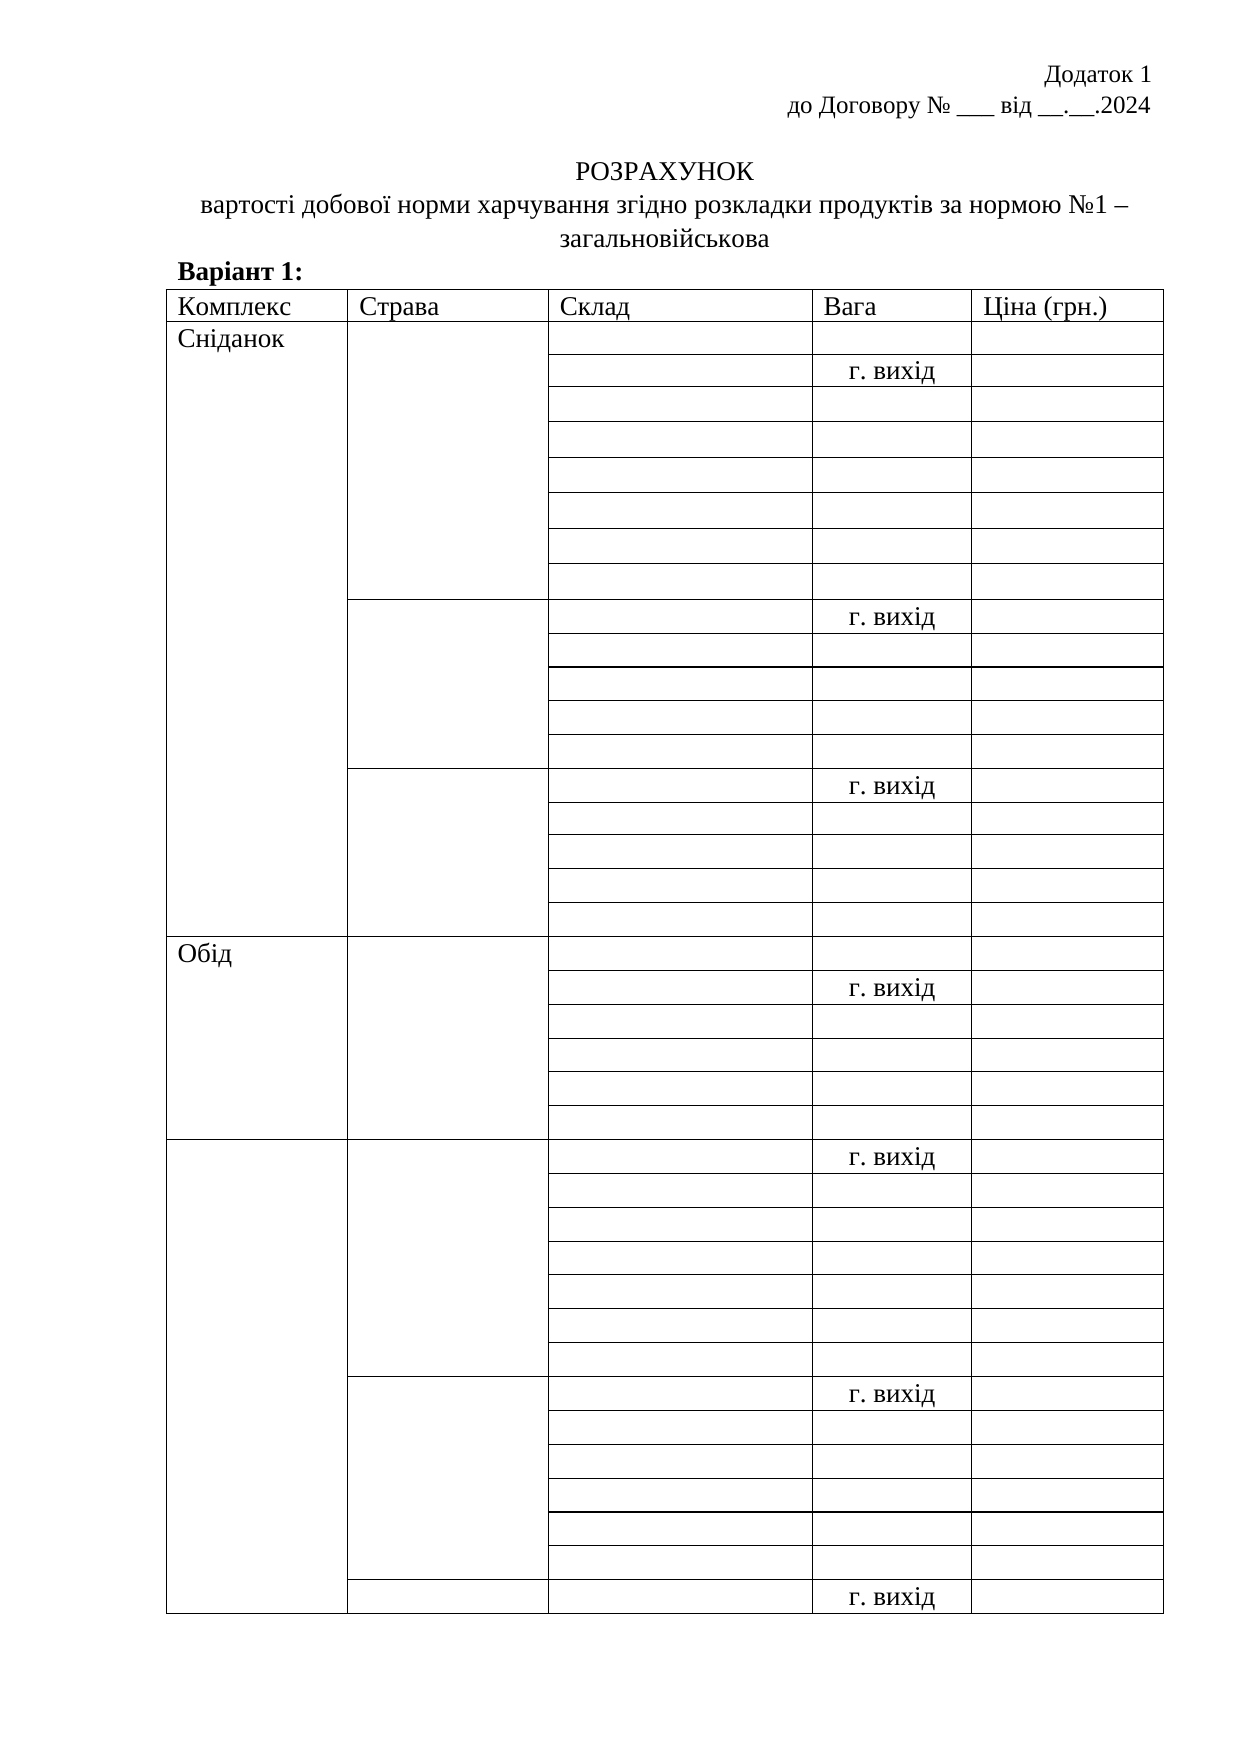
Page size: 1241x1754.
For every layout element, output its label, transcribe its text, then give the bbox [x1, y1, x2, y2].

table_cell [972, 1208, 1163, 1241]
table_cell [549, 600, 812, 633]
table_cell [813, 1174, 971, 1207]
table_cell [972, 1343, 1163, 1376]
table_cell [972, 458, 1163, 492]
table_cell [549, 835, 812, 868]
table_cell [972, 668, 1163, 700]
table_cell [813, 387, 971, 421]
table_cell [972, 387, 1163, 421]
table_cell [972, 493, 1163, 528]
table_cell [549, 1005, 812, 1037]
table_header Страва [348, 290, 548, 321]
table_cell [549, 1242, 812, 1274]
table_cell [549, 1309, 812, 1342]
table_cell [813, 1072, 971, 1105]
table_header Ціна (грн.) [972, 290, 1163, 321]
table_cell [813, 422, 971, 457]
table_cell [167, 1140, 347, 1613]
table_cell [813, 1005, 971, 1037]
table_cell [972, 937, 1163, 970]
table_cell [972, 701, 1163, 734]
text Додаток 1 [177, 59, 1152, 88]
table_cell [549, 1072, 812, 1105]
table_cell [972, 1377, 1163, 1410]
text до Договору № ___ від __.__.2024 [693, 90, 1152, 152]
table_cell г. вихід [813, 971, 971, 1003]
table_cell [813, 803, 971, 834]
table_cell [972, 1445, 1163, 1477]
table_cell [972, 634, 1163, 666]
table_cell [813, 1343, 971, 1376]
table_header Склад [549, 290, 812, 321]
table_cell [813, 835, 971, 868]
table_cell [549, 903, 812, 936]
table_cell [549, 1445, 812, 1477]
table_cell [972, 600, 1163, 633]
table_cell [549, 1546, 812, 1579]
table_cell [813, 493, 971, 528]
table_cell [549, 1377, 812, 1410]
table_cell [813, 701, 971, 734]
table_cell [813, 735, 971, 768]
table_cell [972, 529, 1163, 563]
table_cell [549, 564, 812, 599]
table_cell [813, 322, 971, 353]
table_cell [972, 322, 1163, 353]
table_cell [549, 355, 812, 386]
table_cell [972, 1411, 1163, 1444]
table_cell [549, 869, 812, 902]
table_cell [549, 668, 812, 700]
table_header Комплекс [167, 290, 347, 321]
table_cell [549, 1513, 812, 1545]
table_cell [813, 564, 971, 599]
table_cell [549, 769, 812, 802]
table_cell г. вихід [813, 1580, 971, 1613]
table_cell [972, 1106, 1163, 1139]
table_cell [813, 1546, 971, 1579]
table_cell Сніданок [167, 322, 347, 936]
table_cell [813, 1479, 971, 1511]
table_cell [972, 735, 1163, 768]
table_cell Обід [167, 937, 347, 1139]
table_cell [972, 1242, 1163, 1274]
table_cell [972, 1039, 1163, 1071]
table_cell [972, 1309, 1163, 1342]
table_cell [813, 1242, 971, 1274]
table_cell [972, 355, 1163, 386]
table_cell г. вихід [813, 1140, 971, 1173]
table_cell [972, 1479, 1163, 1511]
table_cell [813, 529, 971, 563]
table_cell [813, 1208, 971, 1241]
table_cell [549, 1208, 812, 1241]
table_cell [972, 1072, 1163, 1105]
table_cell [972, 1580, 1163, 1613]
table_cell [549, 1580, 812, 1613]
table_cell г. вихід [813, 355, 971, 386]
table_cell [972, 1513, 1163, 1545]
table_cell [813, 903, 971, 936]
table_cell [813, 1039, 971, 1071]
table_cell [549, 701, 812, 734]
table_cell [813, 1513, 971, 1545]
text вартості добової норми харчування згідно розкладки продуктів за нормою №1 – загальновійськова [177, 188, 1152, 253]
table_cell [348, 1377, 548, 1579]
table_cell [348, 1580, 548, 1613]
table_cell [813, 668, 971, 700]
table_cell [549, 322, 812, 353]
table_cell [549, 971, 812, 1003]
table_cell [348, 1140, 548, 1376]
table_cell [549, 937, 812, 970]
table_cell [972, 903, 1163, 936]
table_cell [549, 458, 812, 492]
table_cell [549, 1343, 812, 1376]
table_cell [972, 803, 1163, 834]
table_header Вага [813, 290, 971, 321]
table_cell [972, 869, 1163, 902]
table_cell [549, 634, 812, 666]
table_cell [549, 1140, 812, 1173]
table_cell [813, 869, 971, 902]
table_cell [348, 322, 548, 599]
table_cell [813, 1445, 971, 1477]
table_cell [813, 937, 971, 970]
table_cell [972, 564, 1163, 599]
table_cell [348, 937, 548, 1139]
table_cell [549, 529, 812, 563]
table_cell г. вихід [813, 1377, 971, 1410]
table_cell [549, 387, 812, 421]
table_cell [972, 1140, 1163, 1173]
table_cell [972, 422, 1163, 457]
table_cell [972, 1005, 1163, 1037]
table_cell [348, 600, 548, 768]
table_cell [813, 458, 971, 492]
table_cell [549, 735, 812, 768]
table_cell [972, 1174, 1163, 1207]
table_cell [972, 769, 1163, 802]
text РОЗРАХУНОК [177, 155, 1152, 186]
table_cell [972, 971, 1163, 1003]
table_cell [813, 1106, 971, 1139]
table_cell [549, 803, 812, 834]
table_cell [972, 835, 1163, 868]
table_cell [348, 769, 548, 936]
table_cell [549, 422, 812, 457]
table_cell [813, 1275, 971, 1308]
table_cell [549, 1479, 812, 1511]
table_cell [549, 1174, 812, 1207]
table_cell [549, 1106, 812, 1139]
table_cell г. вихід [813, 600, 971, 633]
table_cell [549, 1411, 812, 1444]
table_cell [813, 1411, 971, 1444]
table_cell г. вихід [813, 769, 971, 802]
table_cell [549, 1275, 812, 1308]
table_cell [549, 493, 812, 528]
table_cell [972, 1275, 1163, 1308]
table_cell [549, 1039, 812, 1071]
text Варіант 1: [177, 256, 1152, 287]
table_cell [813, 634, 971, 666]
table_cell [813, 1309, 971, 1342]
table_cell [972, 1546, 1163, 1579]
